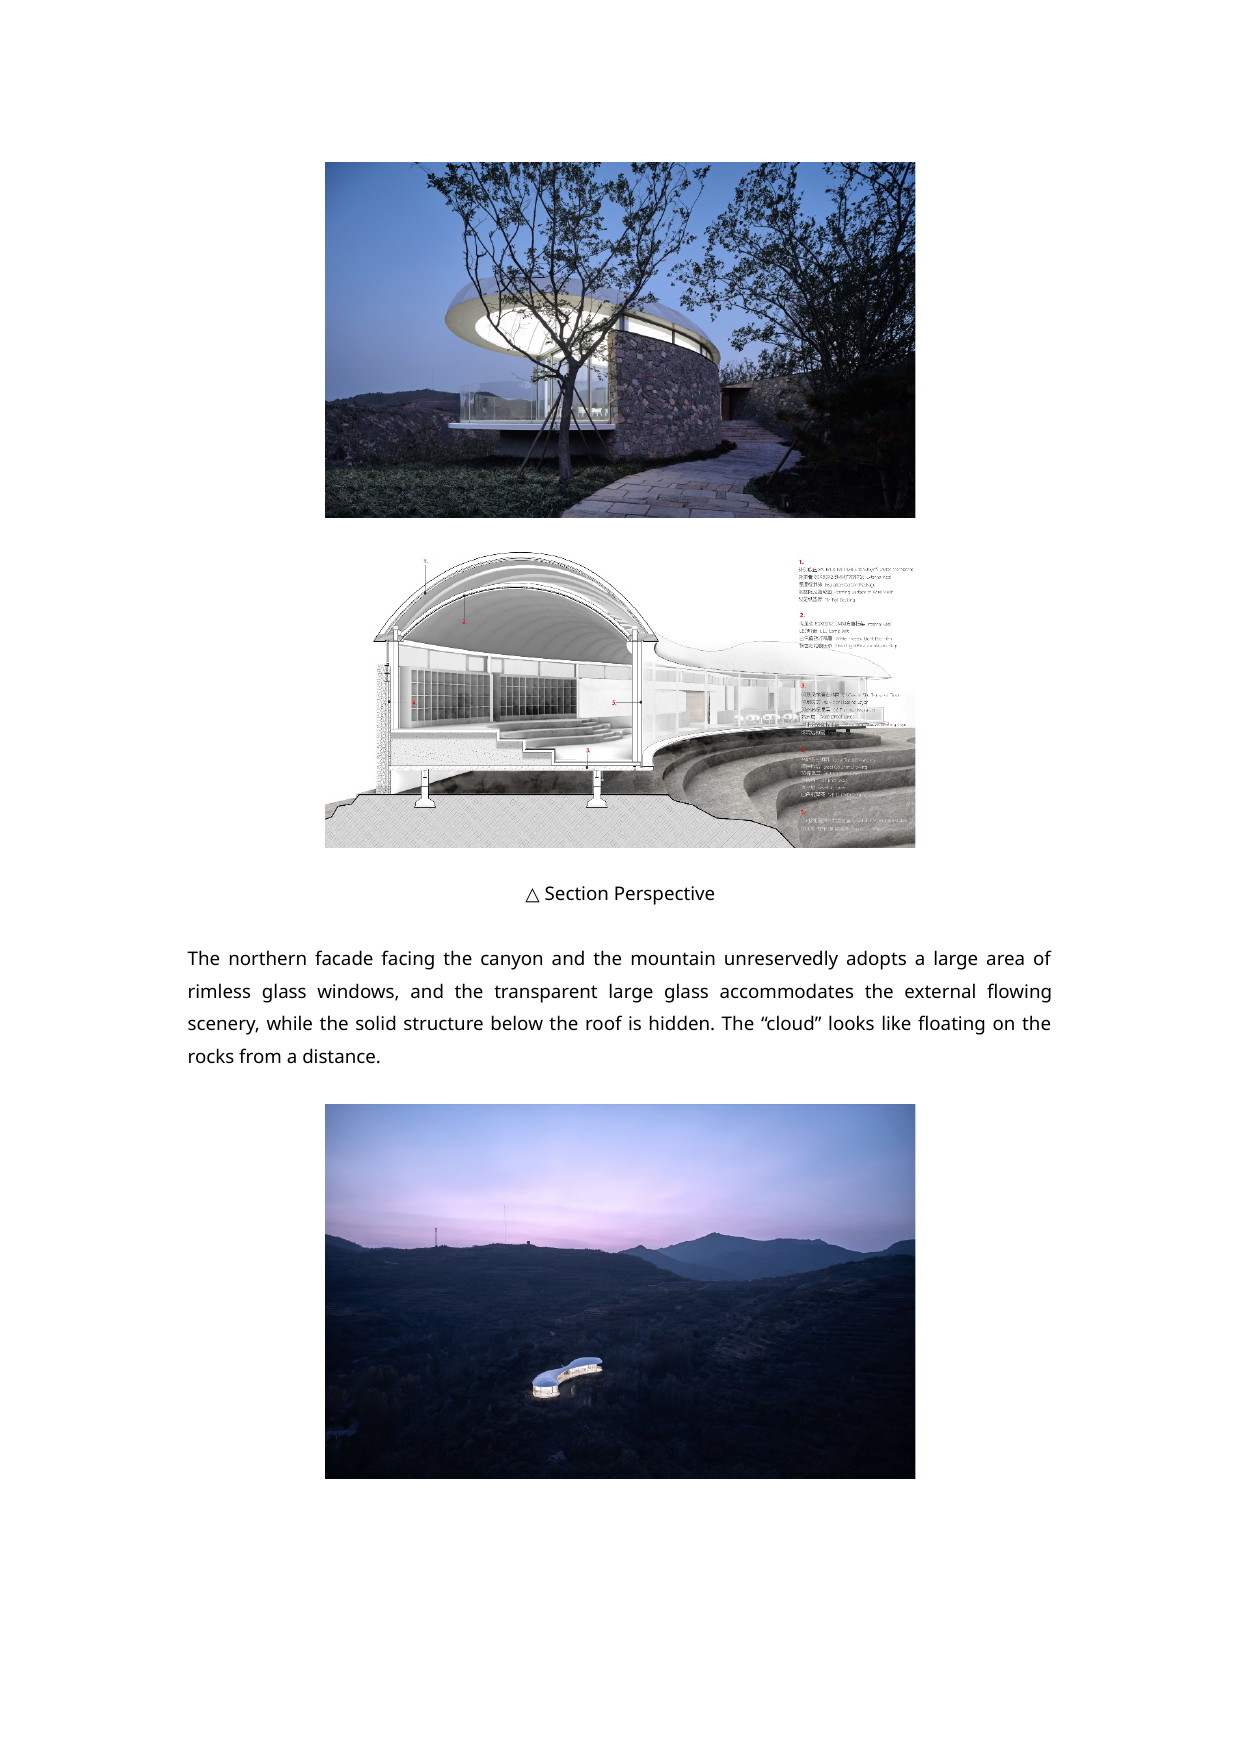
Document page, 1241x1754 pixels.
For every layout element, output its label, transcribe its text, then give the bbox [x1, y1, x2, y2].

picture [325, 162, 916, 518]
picture [325, 519, 916, 848]
text △ Section Perspective [187, 877, 1053, 909]
text The northern facade facing the canyon and the mountain unreservedly adopts a large area of rimless glass windows, and the transparent large glass accommodates the external flowing scenery, while the solid structure below the roof is hidden. The “cloud” looks like floating on the rocks from a distance. [187, 942, 1053, 1072]
picture [325, 1104, 916, 1479]
